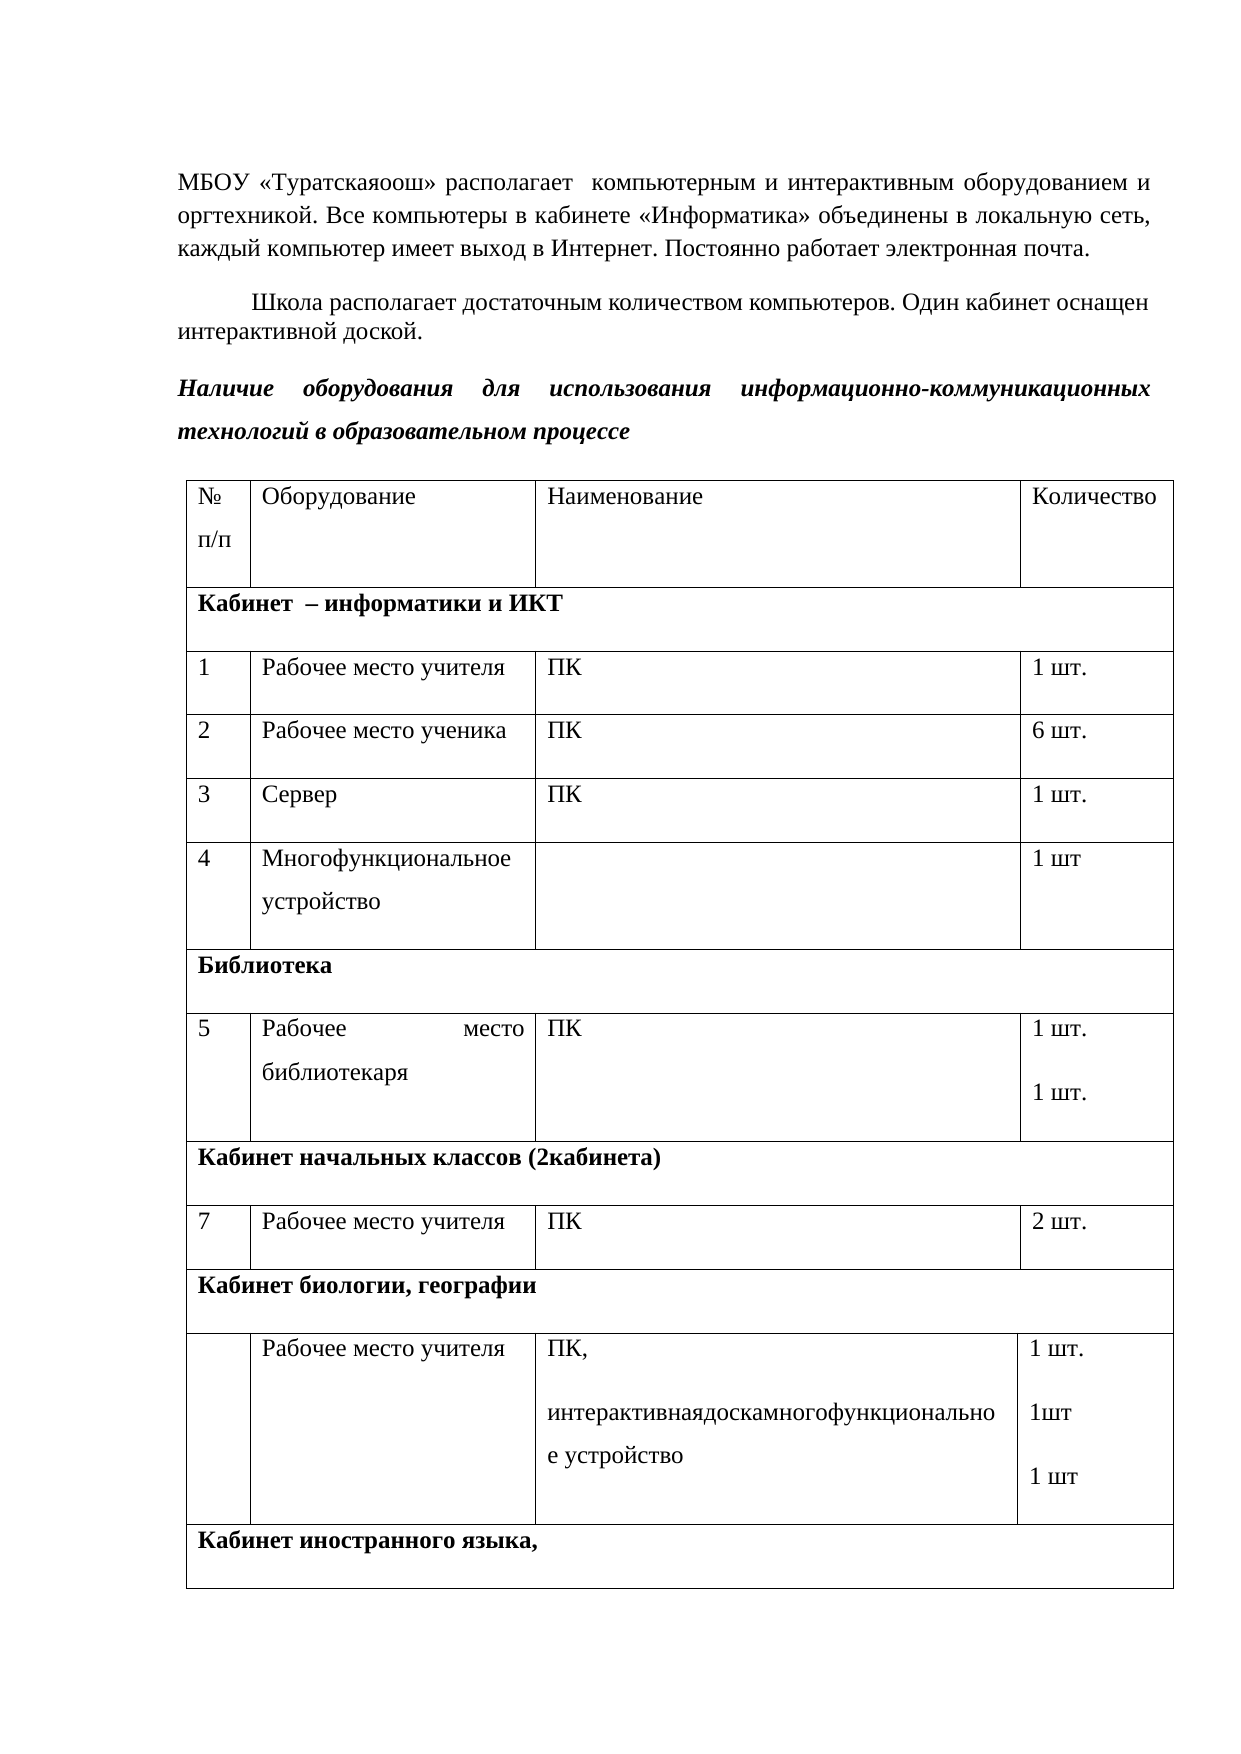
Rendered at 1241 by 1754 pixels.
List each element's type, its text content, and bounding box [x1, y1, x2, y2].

table_cell Сервер [251, 779, 535, 842]
table_cell ПК [536, 1014, 1020, 1141]
table_cell 3 [187, 779, 250, 842]
table_cell Многофункциональное устройство [251, 843, 535, 949]
table_cell 1 шт. 1шт 1 шт [1018, 1334, 1173, 1524]
table_cell Кабинет биологии, географии [187, 1270, 1173, 1332]
table_cell Рабочее место учителя [251, 652, 535, 714]
table_cell [187, 1334, 250, 1524]
table_header № п/п [187, 481, 250, 587]
table_header Оборудование [251, 481, 535, 587]
table_cell 1 шт [1021, 843, 1173, 949]
table_cell Рабочее место учителя [251, 1334, 535, 1524]
table_cell 6 шт. [1021, 715, 1173, 778]
table_header Наименование [536, 481, 1020, 587]
table_cell 1 [187, 652, 250, 714]
text Школа располагает достаточным количеством компьютеров. Один кабинет оснащен интерактивной доской. [177, 287, 1152, 373]
table_cell Рабочее место библиотекаря [251, 1014, 535, 1141]
table_cell 2 шт. [1021, 1206, 1173, 1269]
table_cell 1 шт. [1021, 652, 1173, 714]
table_cell 2 [187, 715, 250, 778]
table_cell ПК [536, 652, 1020, 714]
table_cell [536, 843, 1020, 949]
table_cell Кабинет – информатики и ИКТ [187, 588, 1173, 651]
table_cell 5 [187, 1014, 250, 1141]
table_header Количество [1021, 481, 1173, 587]
table_cell Кабинет иностранного языка, [187, 1525, 1173, 1588]
table_cell ПК [536, 1206, 1020, 1269]
table_cell Рабочее место ученика [251, 715, 535, 778]
table_cell 4 [187, 843, 250, 949]
text Наличие оборудования для использования информационно-коммуникационных технологий в образовательном процессе [177, 373, 1152, 445]
table_cell 1 шт. [1021, 779, 1173, 842]
table_cell 1 шт. 1 шт. [1021, 1014, 1173, 1141]
text МБОУ «Туратскаяоош» располагает компьютерным и интерактивным оборудованием и оргтехникой. Все компьютеры в кабинете «Информатика» объединены в локальную сеть, каждый компьютер имеет выход в Интернет. Постоянно работает электронная почта. [177, 167, 1152, 262]
table_cell ПК [536, 779, 1020, 842]
table_cell Рабочее место учителя [251, 1206, 535, 1269]
table_cell 7 [187, 1206, 250, 1269]
table_cell ПК, интерактивнаядоскамногофункциональное устройство [536, 1334, 1017, 1524]
table_cell ПК [536, 715, 1020, 778]
table_cell Библиотека [187, 950, 1173, 1012]
table_cell Кабинет начальных классов (2кабинета) [187, 1142, 1173, 1205]
